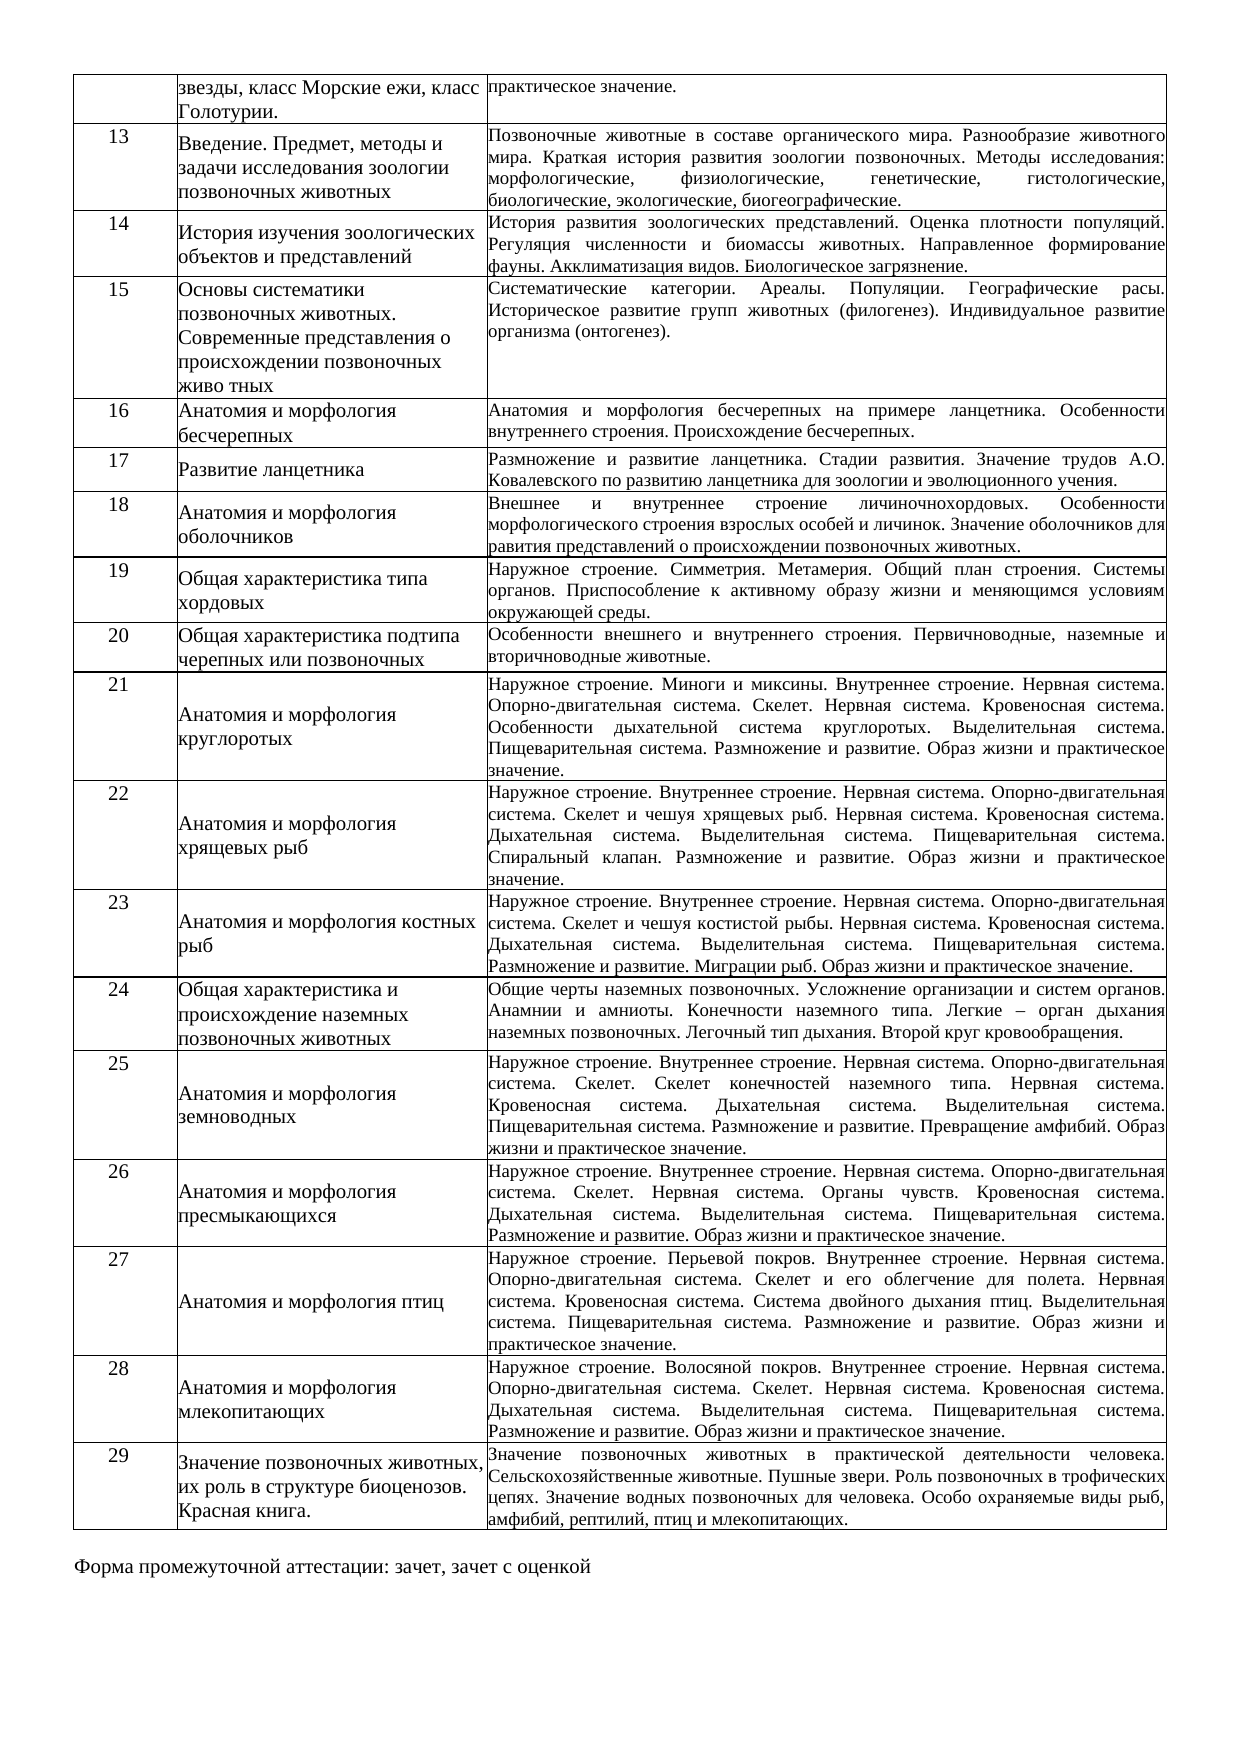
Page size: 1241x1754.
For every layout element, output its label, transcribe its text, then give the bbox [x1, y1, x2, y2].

table_cell 27 [74, 1247, 177, 1354]
table_cell Анатомия и морфология земноводных [178, 1051, 487, 1158]
table_cell 21 [74, 673, 177, 780]
table_cell Значение позвоночных животных, их роль в структуре биоценозов. Красная книга. [178, 1443, 487, 1529]
table_cell Общие черты наземных позвоночных. Усложнение организации и систем органов. Анамнии и амниоты. Конечности наземного типа. Легкие – орган дыхания наземных позвоночных. Легочный тип дыхания. Второй круг кровообращения. [488, 978, 1166, 1049]
table_cell Анатомия и морфология млекопитающих [178, 1356, 487, 1442]
table_cell Наружное строение. Внутреннее строение. Нервная система. Опорно-двигательная система. Скелет. Нервная система. Органы чувств. Кровеносная система. Дыхательная система. Выделительная система. Пищеварительная система. Размножение и развитие. Образ жизни и практическое значение. [488, 1160, 1166, 1246]
table_cell Общая характеристика подтипа черепных или позвоночных [178, 623, 487, 671]
table_cell 24 [74, 978, 177, 1049]
table_cell 12 [74, 75, 177, 123]
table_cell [488, 75, 1166, 123]
table_cell 18 [74, 492, 177, 556]
table_cell 14 [74, 211, 177, 276]
table_cell Наружное строение. Внутреннее строение. Нервная система. Опорно-двигательная система. Скелет и чешуя костистой рыбы. Нервная система. Кровеносная система. Дыхательная система. Выделительная система. Пищеварительная система. Размножение и развитие. Миграции рыб. Образ жизни и практическое значение. [488, 890, 1166, 976]
table_cell Внешнее и внутреннее строение личиночнохордовых. Особенности морфологического строения взрослых особей и личинок. Значение оболочников для равития представлений о происхождении позвоночных животных. [488, 492, 1166, 556]
table_cell Анатомия и морфология бесчерепных на примере ланцетника. Особенности внутреннего строения. Происхождение бесчерепных. [488, 399, 1166, 447]
table_cell Развитие ланцетника [178, 448, 487, 491]
table_cell История изучения зоологических объектов и представлений [178, 211, 487, 276]
table_cell 19 [74, 558, 177, 622]
table_cell Размножение и развитие ланцетника. Стадии развития. Значение трудов А.О. Ковалевского по развитию ланцетника для зоологии и эволюционного учения. [488, 448, 1166, 491]
table_cell 23 [74, 890, 177, 976]
table_cell История развития зоологических представлений. Оценка плотности популяций. Регуляция численности и биомассы животных. Направленное формирование фауны. Акклиматизация видов. Биологическое загрязнение. [488, 211, 1166, 276]
table_cell 13 [74, 124, 177, 210]
table_cell Анатомия и морфология пресмыкающихся [178, 1160, 487, 1246]
table_cell 22 [74, 781, 177, 889]
table_cell Общая характеристика типа хордовых [178, 558, 487, 622]
table_cell Анатомия и морфология хрящевых рыб [178, 781, 487, 889]
table_cell Введение. Предмет, методы и задачи исследования зоологии позвоночных животных [178, 124, 487, 210]
table_cell 28 [74, 1356, 177, 1442]
table_cell Позвоночные животные в составе органического мира. Разнообразие животного мира. Краткая история развития зоологии позвоночных. Методы исследования: морфологические, физиологические, генетические, гистологические, биологические, экологические, биогеографические. [488, 124, 1166, 210]
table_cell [178, 75, 487, 123]
table_cell Наружное строение. Внутреннее строение. Нервная система. Опорно-двигательная система. Скелет и чешуя хрящевых рыб. Нервная система. Кровеносная система. Дыхательная система. Выделительная система. Пищеварительная система. Спиральный клапан. Размножение и развитие. Образ жизни и практическое значение. [488, 781, 1166, 889]
table_cell Наружное строение. Внутреннее строение. Нервная система. Опорно-двигательная система. Скелет. Скелет конечностей наземного типа. Нервная система. Кровеносная система. Дыхательная система. Выделительная система. Пищеварительная система. Размножение и развитие. Превращение амфибий. Образ жизни и практическое значение. [488, 1051, 1166, 1158]
table_cell Значение позвоночных животных в практической деятельности человека. Сельскохозяйственные животные. Пушные звери. Роль позвоночных в трофических цепях. Значение водных позвоночных для человека. Особо охраняемые виды рыб, амфибий, рептилий, птиц и млекопитающих. [488, 1443, 1166, 1529]
table_cell 17 [74, 448, 177, 491]
table_cell Наружное строение. Перьевой покров. Внутреннее строение. Нервная система. Опорно-двигательная система. Скелет и его облегчение для полета. Нервная система. Кровеносная система. Система двойного дыхания птиц. Выделительная система. Пищеварительная система. Размножение и развитие. Образ жизни и практическое значение. [488, 1247, 1166, 1354]
table_cell Анатомия и морфология оболочников [178, 492, 487, 556]
table_cell 26 [74, 1160, 177, 1246]
table_cell Анатомия и морфология круглоротых [178, 673, 487, 780]
table_cell Анатомия и морфология костных рыб [178, 890, 487, 976]
table_cell Систематические категории. Ареалы. Популяции. Географические расы. Историческое развитие групп животных (филогенез). Индивидуальное развитие организма (онтогенез). [488, 277, 1166, 397]
table_cell Наружное строение. Миноги и миксины. Внутреннее строение. Нервная система. Опорно-двигательная система. Скелет. Нервная система. Кровеносная система. Особенности дыхательной система круглоротых. Выделительная система. Пищеварительная система. Размножение и развитие. Образ жизни и практическое значение. [488, 673, 1166, 780]
table_cell Особенности внешнего и внутреннего строения. Первичноводные, наземные и вторичноводные животные. [488, 623, 1166, 671]
text Форма промежуточной аттестации: зачет, зачет с оценкой [74, 1554, 1152, 1578]
table_cell Общая характеристика и происхождение наземных позвоночных животных [178, 978, 487, 1049]
table_cell Анатомия и морфология птиц [178, 1247, 487, 1354]
table_cell Наружное строение. Симметрия. Метамерия. Общий план строения. Системы органов. Приспособление к активному образу жизни и меняющимся условиям окружающей среды. [488, 558, 1166, 622]
table_cell 25 [74, 1051, 177, 1158]
table_cell 29 [74, 1443, 177, 1529]
table_cell Анатомия и морфология бесчерепных [178, 399, 487, 447]
table_cell Основы систематики позвоночных животных. Современные представления о происхождении позвоночных живо тных [178, 277, 487, 397]
table_cell Наружное строение. Волосяной покров. Внутреннее строение. Нервная система. Опорно-двигательная система. Скелет. Нервная система. Кровеносная система. Дыхательная система. Выделительная система. Пищеварительная система. Размножение и развитие. Образ жизни и практическое значение. [488, 1356, 1166, 1442]
table_cell 20 [74, 623, 177, 671]
table_cell 16 [74, 399, 177, 447]
table_cell 15 [74, 277, 177, 397]
